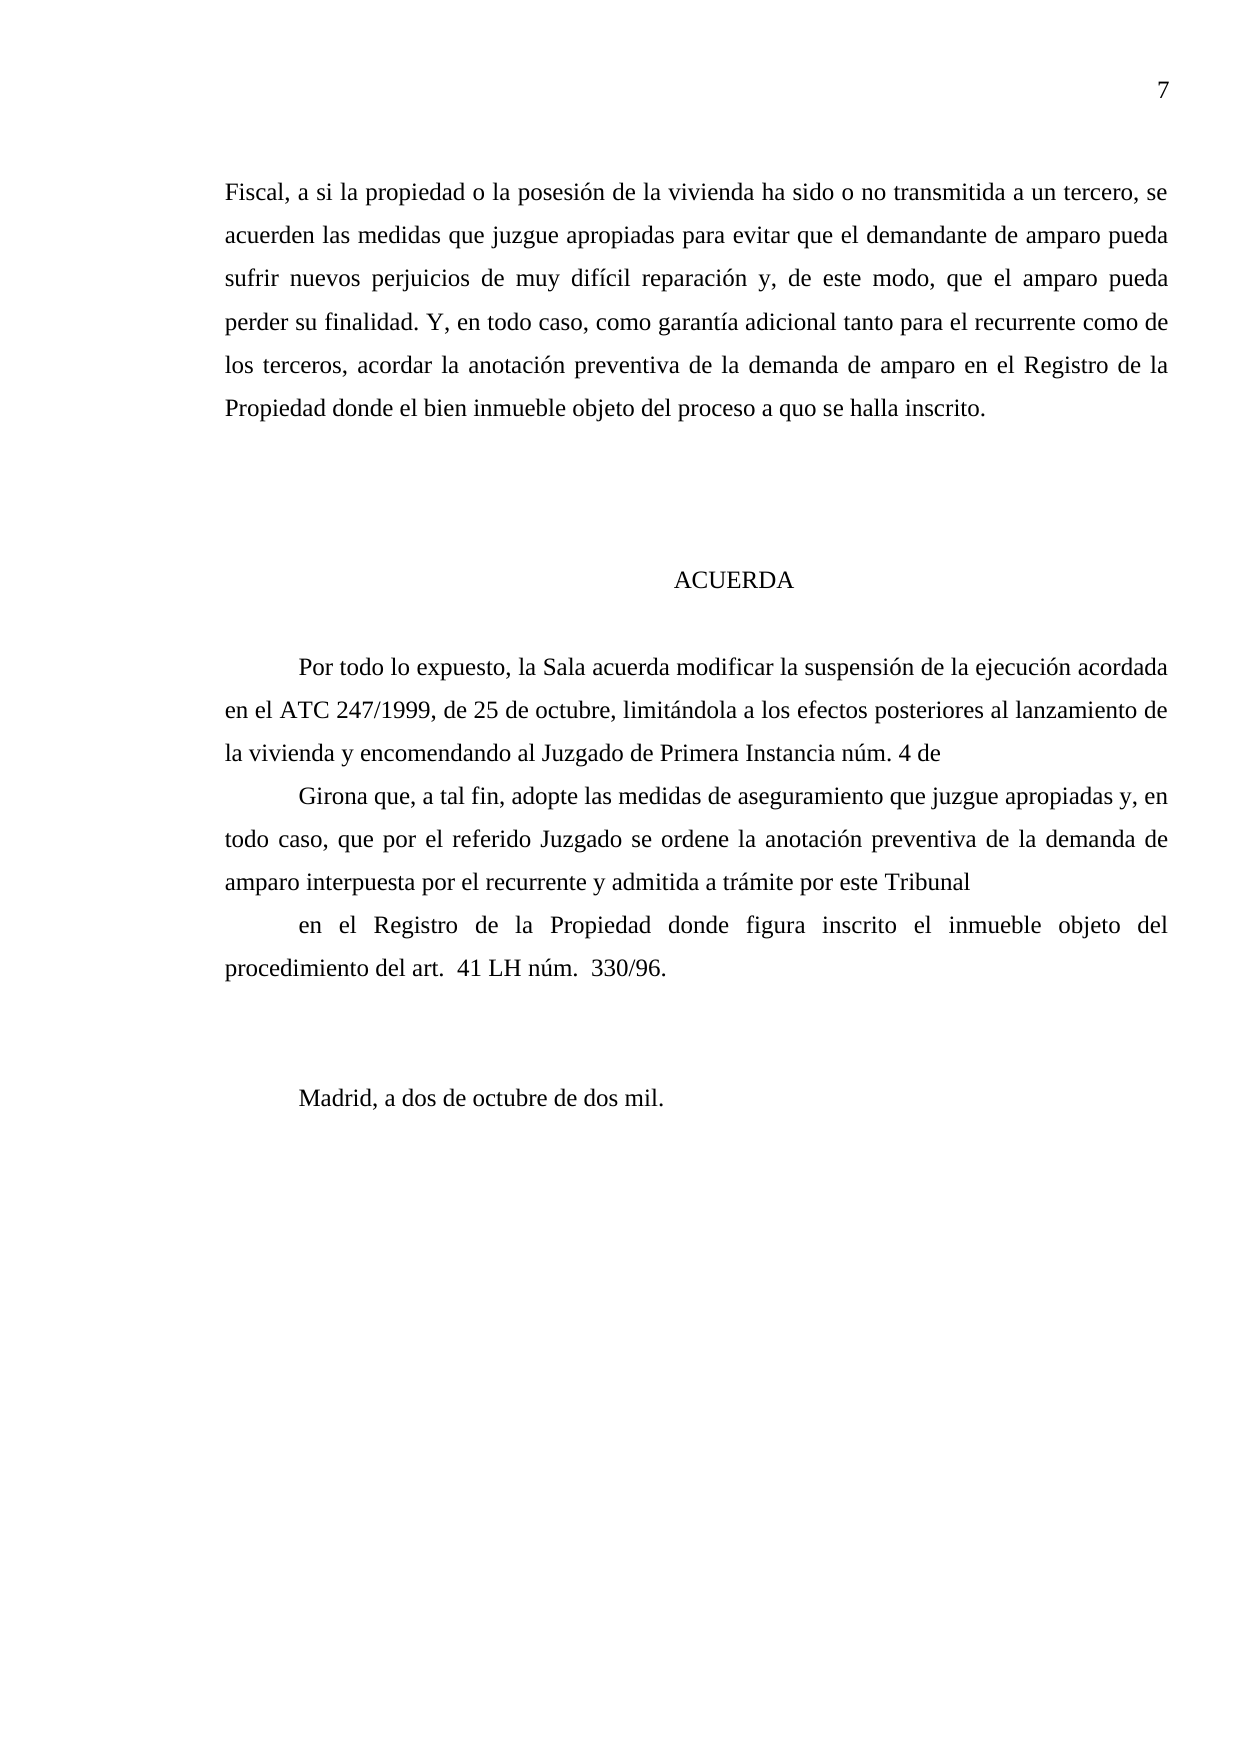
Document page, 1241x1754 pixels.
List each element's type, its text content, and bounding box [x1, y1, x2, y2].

text ACUERDA [224, 565, 1169, 594]
text en el Registro de la Propiedad donde figura inscrito el inmueble objeto del procedimiento del art. 41 LH núm. 330/96. [224, 910, 1169, 982]
text Madrid, a dos de octubre de dos mil. [224, 1083, 1169, 1112]
text Por todo lo expuesto, la Sala acuerda modificar la suspensión de la ejecución acordada en el ATC 247/1999, de 25 de octubre, limitándola a los efectos posteriores al lanzamiento de la vivienda y encomendando al Juzgado de Primera Instancia núm. 4 de [224, 652, 1169, 767]
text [224, 177, 1169, 422]
text Girona que, a tal fin, adopte las medidas de aseguramiento que juzgue apropiadas y, en todo caso, que por el referido Juzgado se ordene la anotación preventiva de la demanda de amparo interpuesta por el recurrente y admitida a trámite por este Tribunal [224, 781, 1169, 896]
